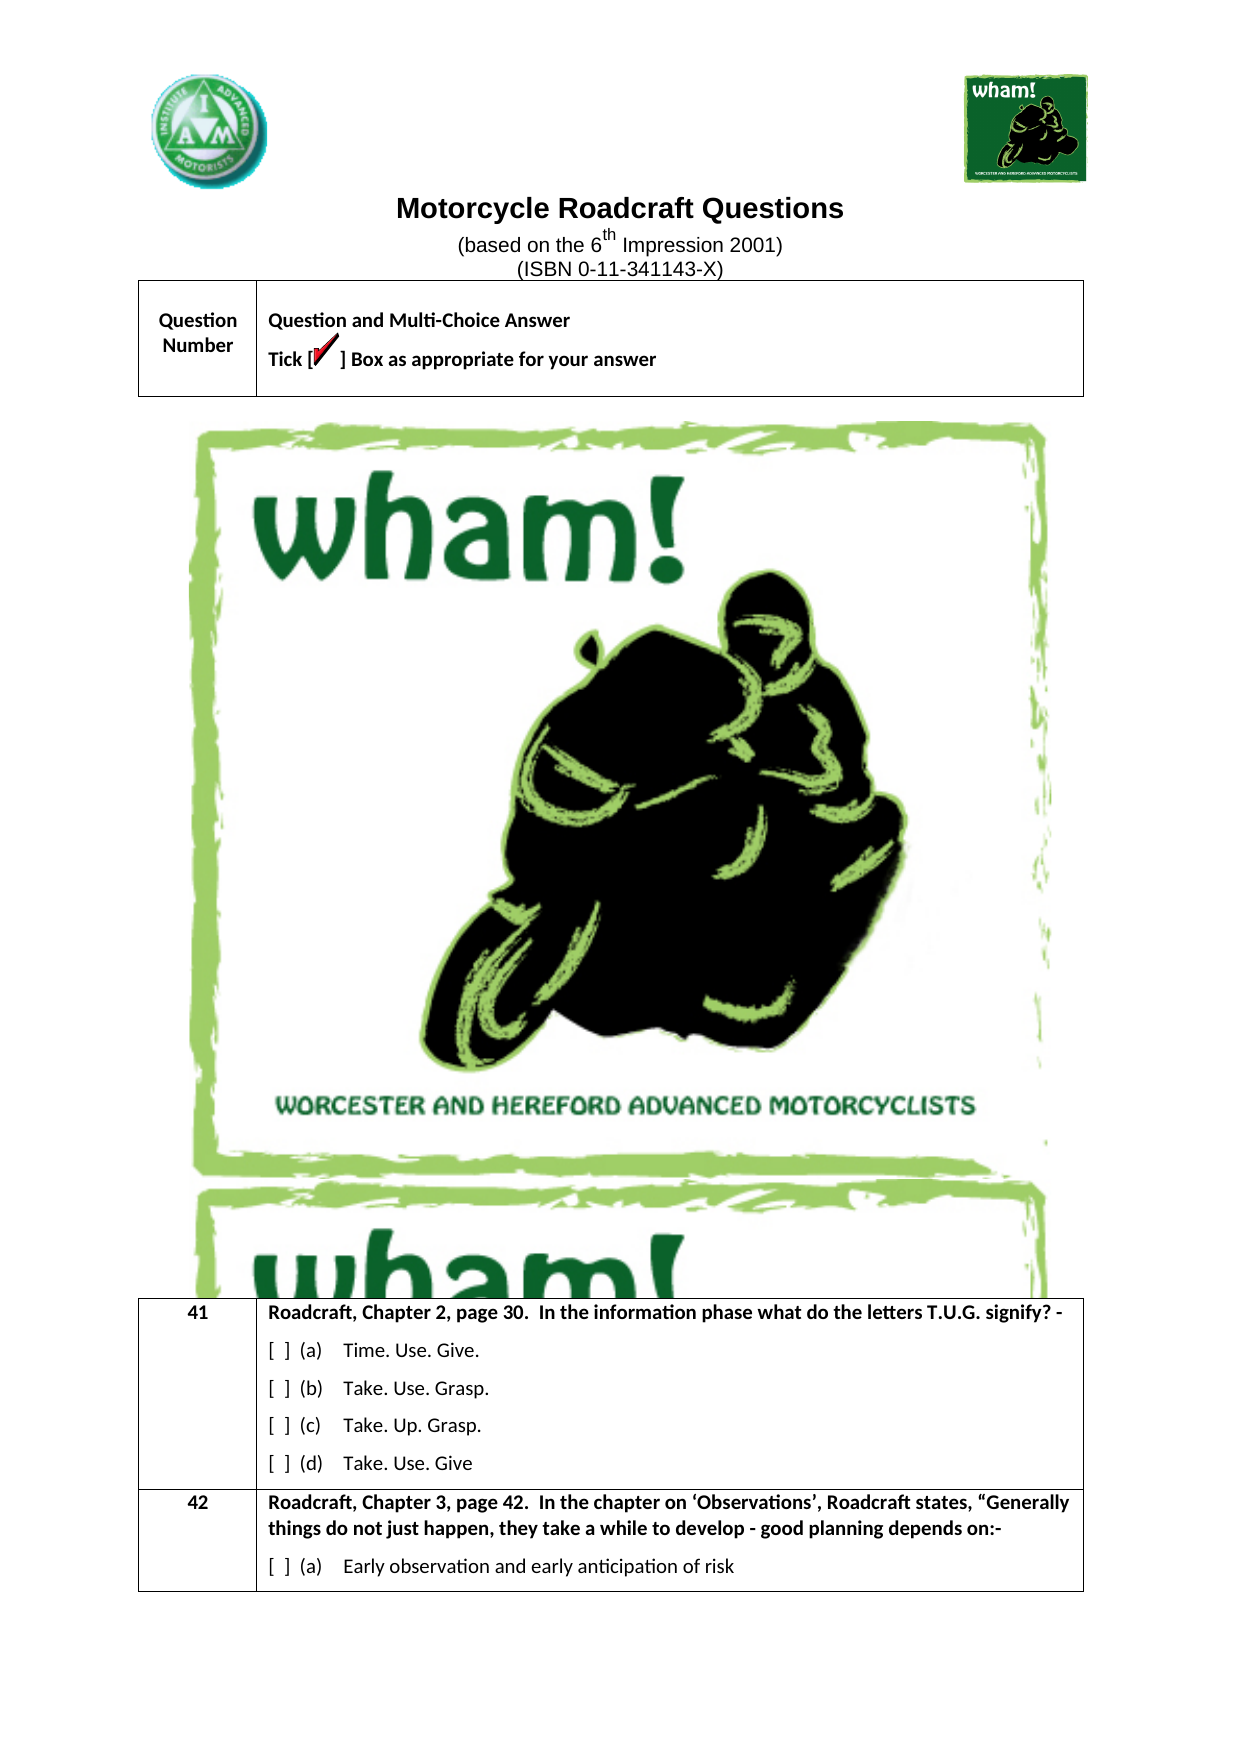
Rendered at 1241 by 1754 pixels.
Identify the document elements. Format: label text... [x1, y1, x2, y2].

picture [963, 74, 1088, 183]
table_header 41 [139, 1299, 256, 1488]
table_cell Roadcraft, Chapter 3, page 42. In the chapter on ‘Observations’, Roadcraft states, “Generally things do not just happen, they take a while to develop - good planning depends on:- [ ] (a) Early observation and early anticipation of risk [ ] (b) Always being in the right gear at the right time [ ] (c) Good observations and assessment [ ] (d) Early observations and good positioning [257, 1490, 1083, 1591]
table_header Roadcraft, Chapter 2, page 30. In the information phase what do the letters T.U.G. signify? - [ ] (a) Time. Use. Give. [ ] (b) Take. Use. Grasp. [ ] (c) Take. Up. Grasp. [ ] (d) Take. Use. Give [257, 1299, 1083, 1488]
picture [150, 73, 268, 191]
picture [188, 421, 1052, 1298]
table_cell 42 [139, 1490, 256, 1591]
